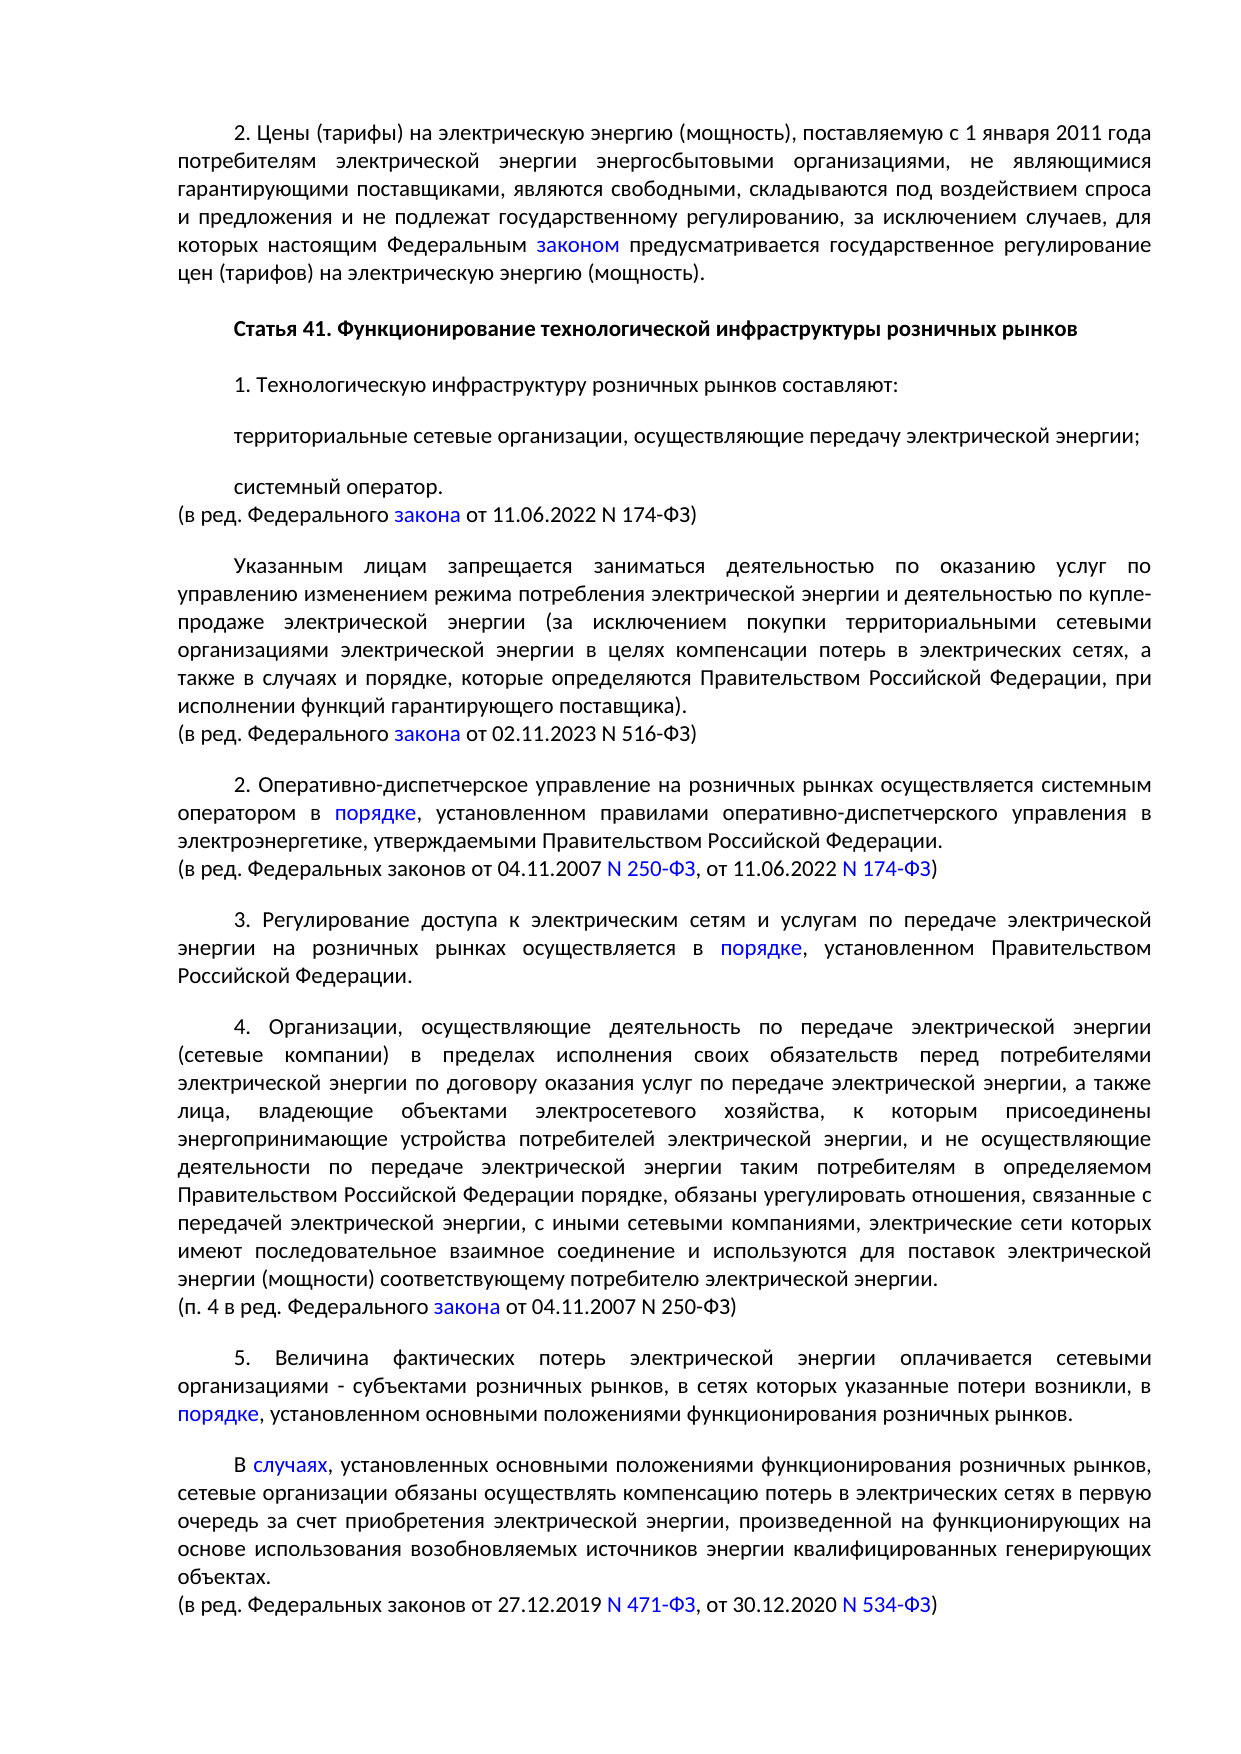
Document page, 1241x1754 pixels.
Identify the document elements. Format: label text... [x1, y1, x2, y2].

text территориальные сетевые организации, осуществляющие передачу электрической энергии; [177, 421, 1152, 449]
text 5. Величина фактических потерь электрической энергии оплачивается сетевыми организациями - субъектами розничных рынков, в сетях которых указанные потери возникли, в порядке, установленном основными положениями функционирования розничных рынков. [177, 1343, 1152, 1427]
text Указанным лицам запрещается заниматься деятельностью по оказанию услуг по управлению изменением режима потребления электрической энергии и деятельностью по купле-продаже электрической энергии (за исключением покупки территориальными сетевыми организациями электрической энергии в целях компенсации потерь в электрических сетях, а также в случаях и порядке, которые определяются Правительством Российской Федерации, при исполнении функций гарантирующего поставщика). [177, 551, 1152, 719]
text 4. Организации, осуществляющие деятельность по передаче электрической энергии (сетевые компании) в пределах исполнения своих обязательств перед потребителями электрической энергии по договору оказания услуг по передаче электрической энергии, а также лица, владеющие объектами электросетевого хозяйства, к которым присоединены энергопринимающие устройства потребителей электрической энергии, и не осуществляющие деятельности по передаче электрической энергии таким потребителям в определяемом Правительством Российской Федерации порядке, обязаны урегулировать отношения, связанные с передачей электрической энергии, с иными сетевыми компаниями, электрические сети которых имеют последовательное взаимное соединение и используются для поставок электрической энергии (мощности) соответствующему потребителю электрической энергии. [177, 1012, 1152, 1292]
title Статья 41. Функционирование технологической инфраструктуры розничных рынков [177, 314, 1152, 342]
text 2. Оперативно-диспетчерское управление на розничных рынках осуществляется системным оператором в порядке, установленном правилами оперативно-диспетчерского управления в электроэнергетике, утверждаемыми Правительством Российской Федерации. [177, 770, 1152, 854]
text 3. Регулирование доступа к электрическим сетям и услугам по передаче электрической энергии на розничных рынках осуществляется в порядке, установленном Правительством Российской Федерации. [177, 905, 1152, 989]
text системный оператор. [177, 472, 1152, 500]
text (в ред. Федеральных законов от 04.11.2007 N 250-ФЗ, от 11.06.2022 N 174-ФЗ) [177, 854, 1152, 882]
text (п. 4 в ред. Федерального закона от 04.11.2007 N 250-ФЗ) [177, 1292, 1152, 1320]
text (в ред. Федеральных законов от 27.12.2019 N 471-ФЗ, от 30.12.2020 N 534-ФЗ) [177, 1590, 1152, 1618]
text 1. Технологическую инфраструктуру розничных рынков составляют: [177, 370, 1152, 398]
text В случаях, установленных основными положениями функционирования розничных рынков, сетевые организации обязаны осуществлять компенсацию потерь в электрических сетях в первую очередь за счет приобретения электрической энергии, произведенной на функционирующих на основе использования возобновляемых источников энергии квалифицированных генерирующих объектах. [177, 1450, 1152, 1590]
text (в ред. Федерального закона от 02.11.2023 N 516-ФЗ) [177, 719, 1152, 747]
text 2. Цены (тарифы) на электрическую энергию (мощность), поставляемую с 1 января 2011 года потребителям электрической энергии энергосбытовыми организациями, не являющимися гарантирующими поставщиками, являются свободными, складываются под воздействием спроса и предложения и не подлежат государственному регулированию, за исключением случаев, для которых настоящим Федеральным законом предусматривается государственное регулирование цен (тарифов) на электрическую энергию (мощность). [177, 118, 1152, 286]
text (в ред. Федерального закона от 11.06.2022 N 174-ФЗ) [177, 500, 1152, 528]
